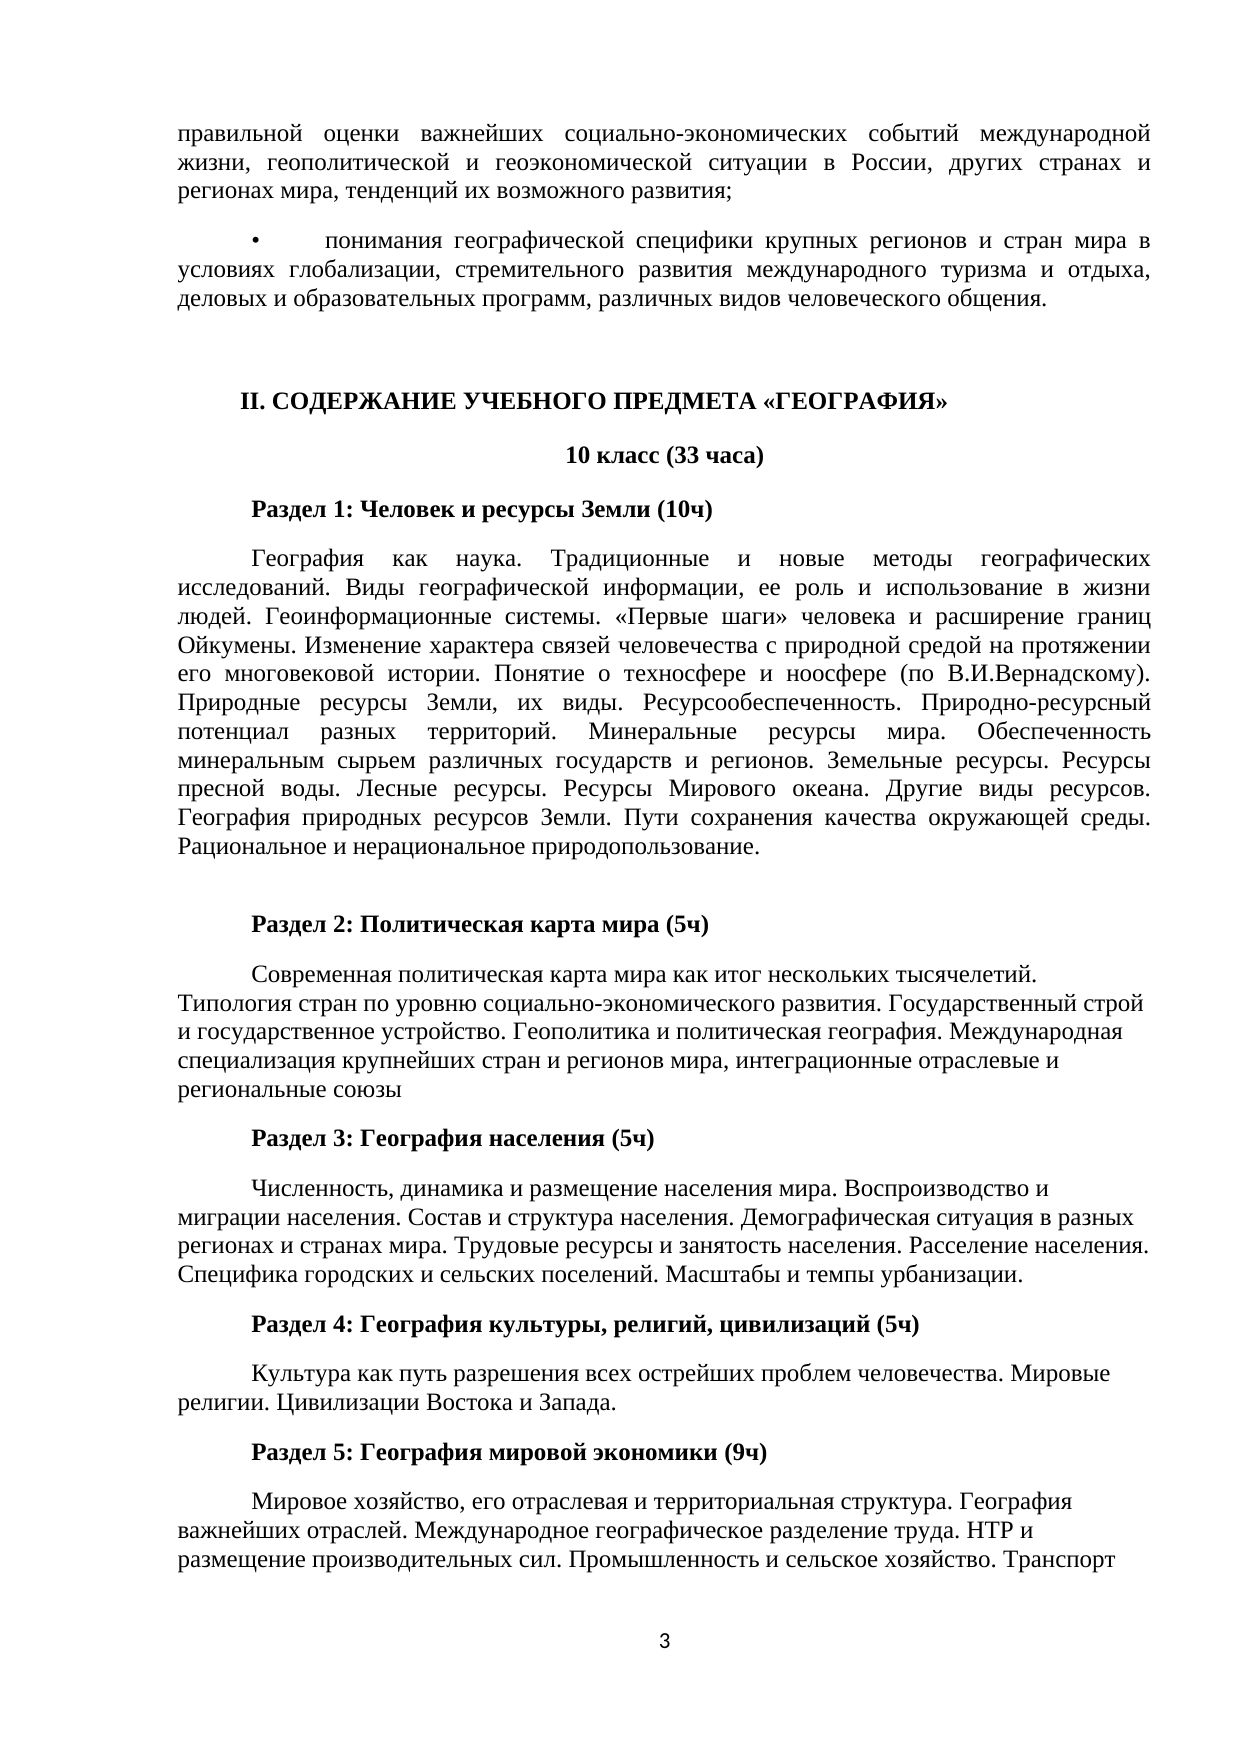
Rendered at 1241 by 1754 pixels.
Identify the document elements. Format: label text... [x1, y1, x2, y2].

text Раздел 3: География населения (5ч) [177, 1123, 1152, 1152]
text Численность, динамика и размещение населения мира. Воспроизводство и миграции населения. Состав и структура населения. Демографическая ситуация в разных регионах и странах мира. Трудовые ресурсы и занятость населения. Расселение населения. Специфика городских и сельских поселений. Масштабы и темпы урбанизации. [177, 1173, 1152, 1288]
text Раздел 5: География мировой экономики (9ч) [177, 1437, 1152, 1466]
text Современная политическая карта мира как итог нескольких тысячелетий. Типология стран по уровню социально-экономического развития. Государственный строй и государственное устройство. Геополитика и политическая география. Международная специализация крупнейших стран и регионов мира, интеграционные отраслевые и региональные союзы [177, 959, 1152, 1103]
text Раздел 1: Человек и ресурсы Земли (10ч) [177, 494, 1152, 523]
text Раздел 4: География культуры, религий, цивилизаций (5ч) [177, 1309, 1152, 1338]
text 10 класс (33 часа) [177, 440, 1152, 469]
text География как наука. Традиционные и новые методы географических исследований. Виды географической информации, ее роль и использование в жизни людей. Геоинформационные системы. «Первые шаги» человека и расширение границ Ойкумены. Изменение характера связей человечества с природной средой на протяжении его многовековой истории. Понятие о техносфере и ноосфере (по В.И.Вернадскому). Природные ресурсы Земли, их виды. Ресурсообеспеченность. Природно-ресурсный потенциал разных территорий. Минеральные ресурсы мира. Обеспеченность минеральным сырьем различных государств и регионов. Земельные ресурсы. Ресурсы пресной воды. Лесные ресурсы. Ресурсы Мирового океана. Другие виды ресурсов. География природных ресурсов Земли. Пути сохранения качества окружающей среды. Рациональное и нерациональное природопользование. [177, 543, 1152, 860]
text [177, 118, 1152, 204]
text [177, 1486, 1152, 1573]
text II. СОДЕРЖАНИЕ УЧЕБНОГО ПРЕДМЕТА «ГЕОГРАФИЯ» [177, 386, 1152, 415]
text Раздел 2: Политическая карта мира (5ч) [177, 909, 1152, 938]
text • понимания географической специфики крупных регионов и стран мира в условиях глобализации, стремительного развития международного туризма и отдыха, деловых и образовательных программ, различных видов человеческого общения. [177, 225, 1152, 311]
text Культура как путь разрешения всех острейших проблем человечества. Мировые религии. Цивилизации Востока и Запада. [177, 1358, 1152, 1416]
